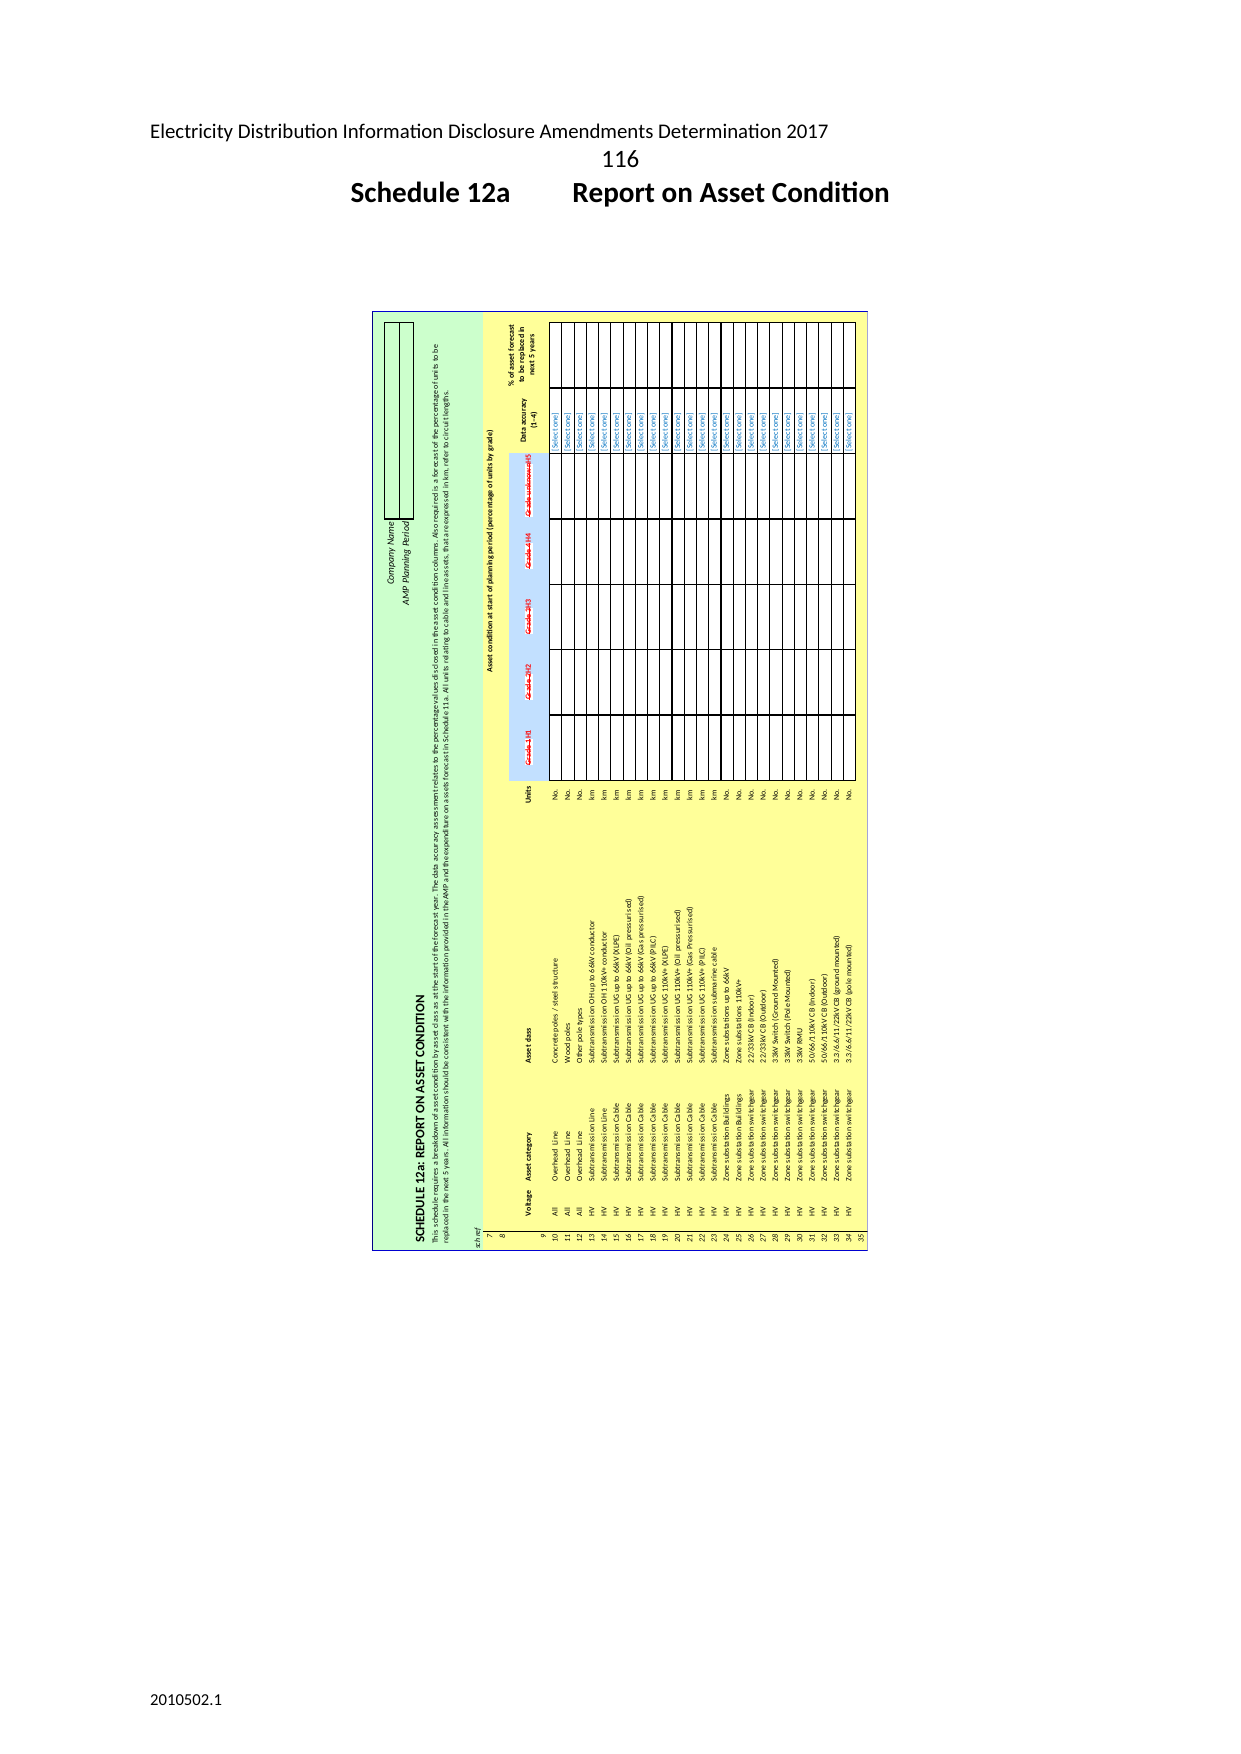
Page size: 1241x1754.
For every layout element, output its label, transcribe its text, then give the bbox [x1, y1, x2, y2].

subtitle Schedule 12a Report on Asset Condition [150, 174, 1090, 210]
